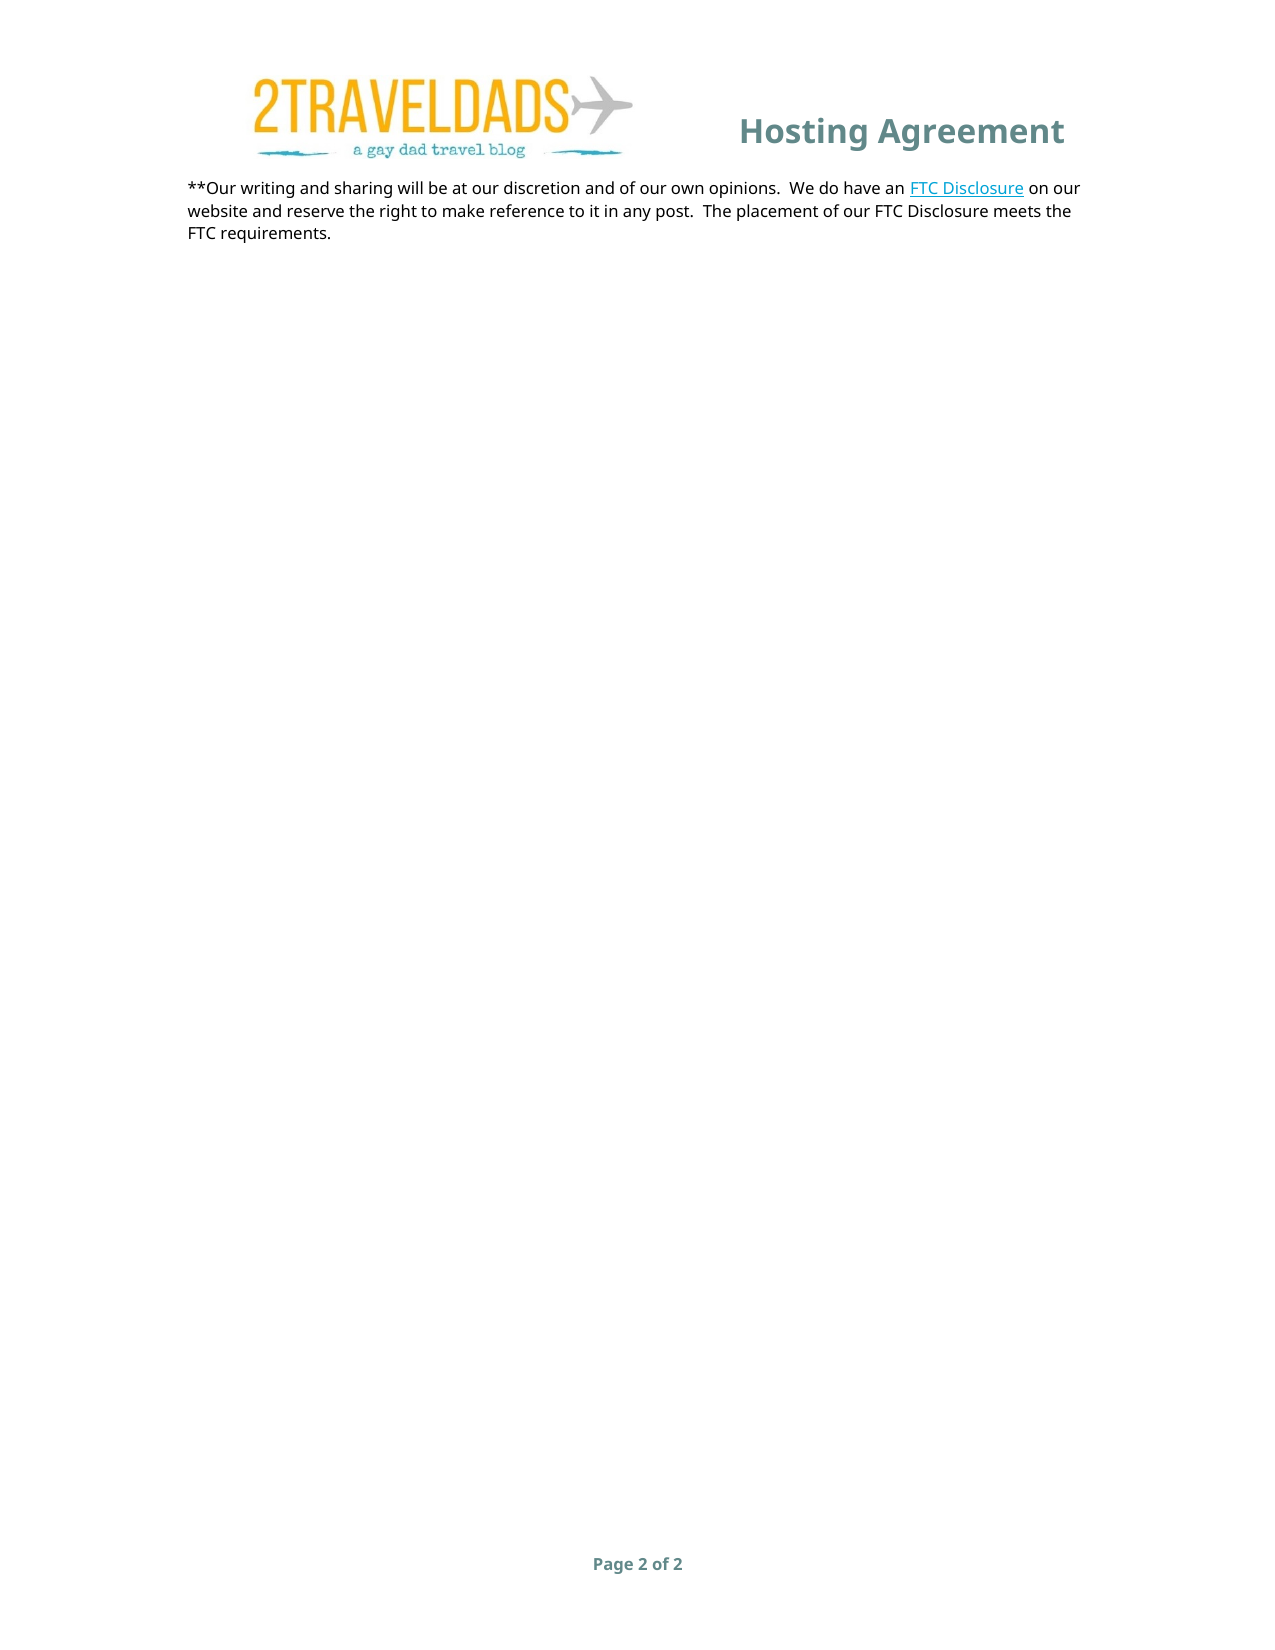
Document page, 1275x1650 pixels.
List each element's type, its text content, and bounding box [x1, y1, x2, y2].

picture [187, 75, 680, 159]
picture [944, 182, 949, 192]
text **Our writing and sharing will be at our discretion and of our own opinions. We do have an FTC Disclosure on our website and reserve the right to make reference to it in any post. The placement of our FTC Disclosure meets the FTC requirements. [187, 176, 1087, 244]
picture [914, 182, 927, 194]
